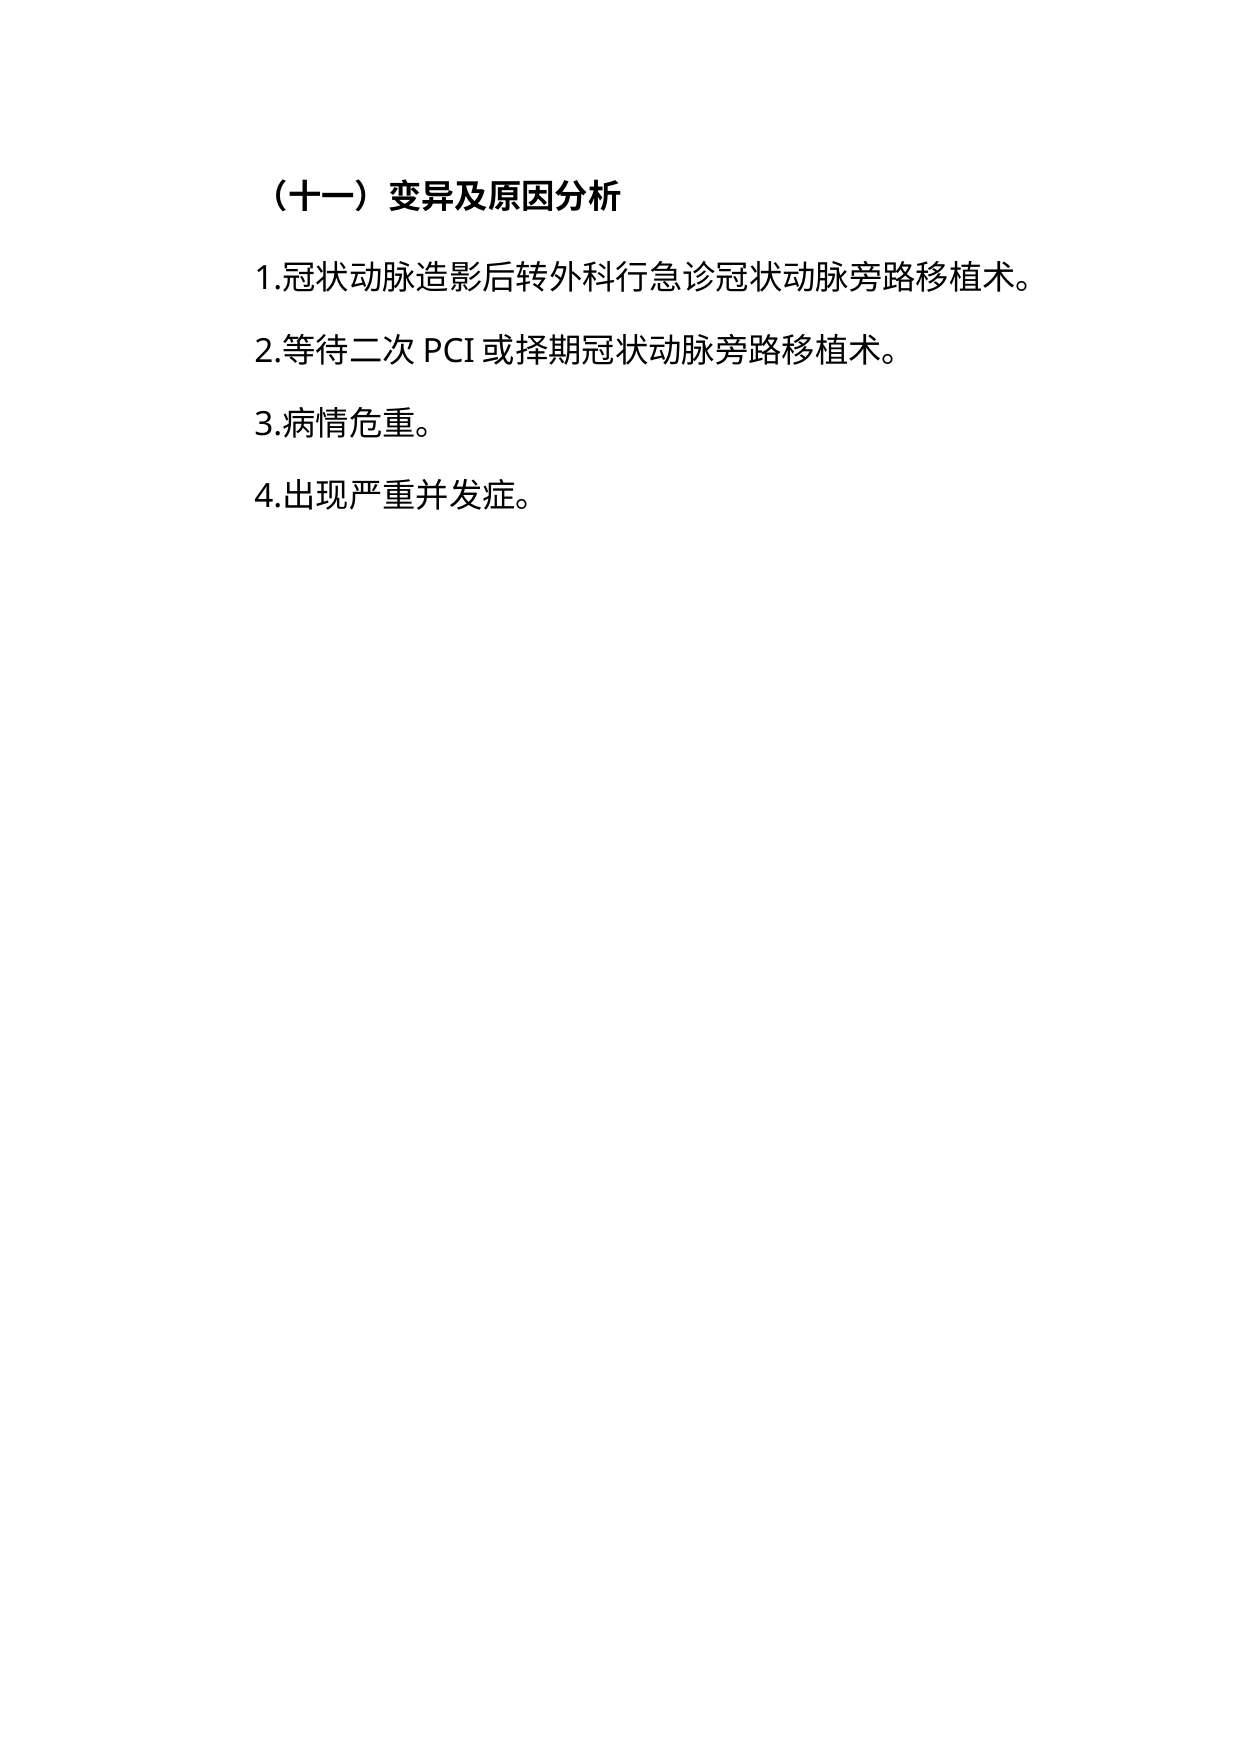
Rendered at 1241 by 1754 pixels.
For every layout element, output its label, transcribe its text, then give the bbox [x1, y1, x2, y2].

subtitle （十一）变异及原因分析 [187, 162, 1053, 227]
text 2.等待二次PCI或择期冠状动脉旁路移植术。 [187, 324, 1053, 372]
text 3.病情危重。 [187, 396, 1053, 445]
text 4.出现严重并发症。 [187, 469, 1053, 517]
text 1.冠状动脉造影后转外科行急诊冠状动脉旁路移植术。 [187, 251, 1053, 299]
